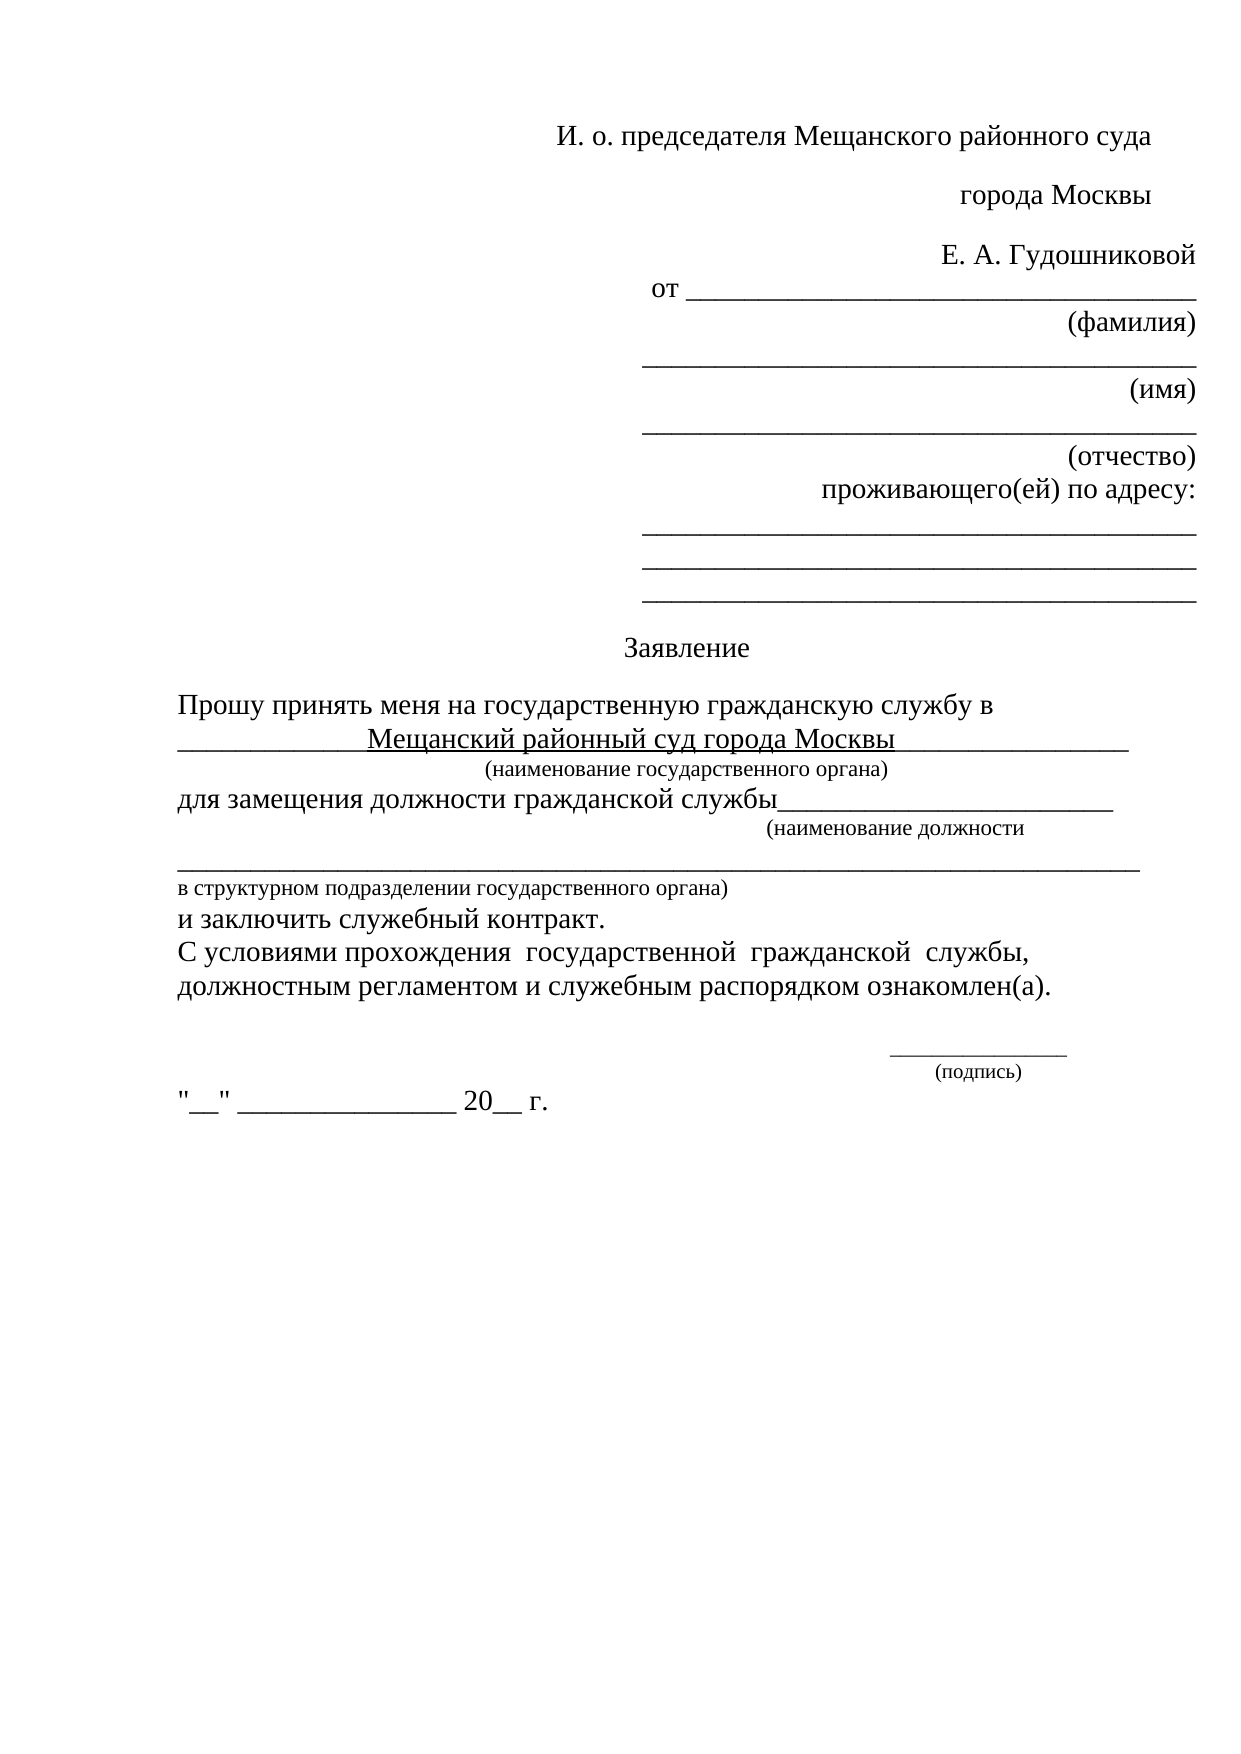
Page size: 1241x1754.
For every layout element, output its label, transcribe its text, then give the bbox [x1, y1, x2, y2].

text Прошу принять меня на государственную гражданскую службу в [177, 687, 1196, 721]
text Заявление [177, 630, 1196, 663]
text города Москвы [533, 177, 1152, 211]
text ______________________________________ [177, 572, 1196, 606]
text _________________ [177, 1035, 1196, 1059]
text И. о. председателя Мещанского районного суда [533, 118, 1152, 152]
text __________________________________________________________________ [177, 841, 1196, 874]
text ______________________________________ [177, 539, 1196, 572]
text (наименование должности [177, 814, 1196, 841]
text _____________Мещанский районный суд города Москвы________________ [177, 721, 1196, 754]
text должностным регламентом и служебным распорядком ознакомлен(а). [177, 968, 1196, 1001]
text С условиями прохождения государственной гражданской службы, [177, 934, 1196, 968]
text от ___________________________________ [177, 270, 1196, 304]
text "__" _______________ 20__ г. [177, 1083, 1196, 1117]
text проживающего(ей) по адресу: [177, 472, 1196, 505]
text (отчество) [177, 438, 1196, 472]
text ______________________________________ [177, 337, 1196, 371]
text (фамилия) [177, 304, 1196, 337]
text (имя) [177, 371, 1196, 404]
text для замещения должности гражданской службы_______________________ [177, 781, 1196, 814]
text ______________________________________ [177, 505, 1196, 539]
text ______________________________________ [177, 404, 1196, 438]
text Е. А. Гудошниковой [177, 237, 1196, 270]
text (наименование государственного органа) [177, 754, 1196, 781]
text (подпись) [177, 1059, 1196, 1083]
text в структурном подразделении государственного органа) [177, 874, 1196, 901]
text и заключить служебный контракт. [177, 901, 1196, 934]
